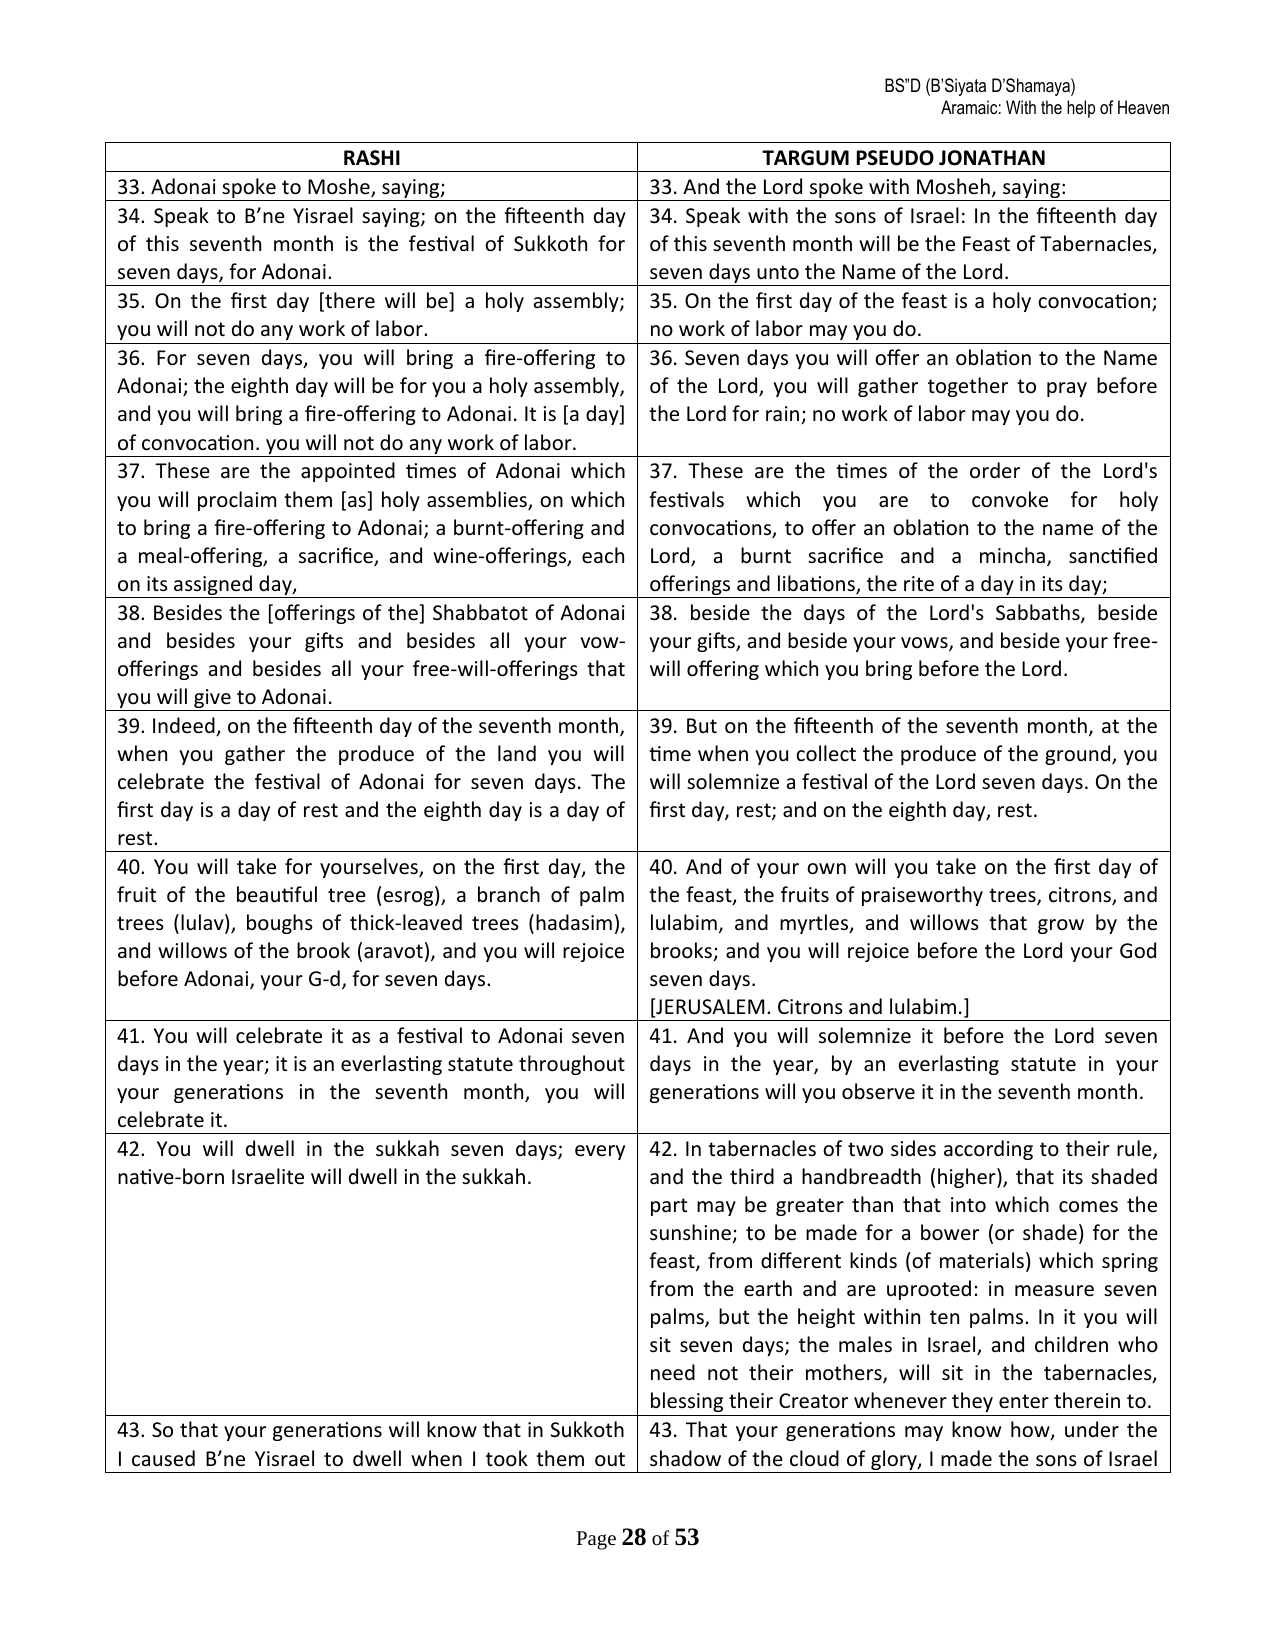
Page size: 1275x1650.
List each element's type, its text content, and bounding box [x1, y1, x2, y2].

table_cell 41. You will celebrate it as a festival to Adonai seven days in the year; it is an everlasting statute throughout your generations in the seventh month, you will celebrate it. [106, 1021, 637, 1133]
table_cell 38. beside ‎the days of the Lord's Sabbaths, beside your gifts, and beside your vows, and beside your free-‎will offering which you bring before the Lord. [638, 598, 1170, 710]
table_cell 37. These are the times of the order of the Lord's festivals ‎which you are to convoke for holy convocations, to offer an oblation to the name of the Lord, a ‎burnt sacrifice and a mincha, sanctified offerings and libations, the rite of a day in its day; [638, 457, 1170, 597]
table_cell 37. These are the appointed times of Adonai which you will proclaim them [as] holy assemblies, on which to bring a fire-offering to Adonai; a burnt-offering and a meal-offering, a sacrifice, and wine-offerings, each on its assigned day, [106, 457, 637, 597]
table_cell 38. Besides the [offerings of the] Shabbatot of Adonai and besides your gifts and besides all your vow-offerings and besides all your free-will-offerings that you will give to Adonai. [106, 598, 637, 710]
table_cell 34. Speak to B’ne Yisrael saying; on the fifteenth day of this seventh month is the festival of Sukkoth for seven days, for Adonai. [106, 201, 637, 285]
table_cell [638, 1416, 1170, 1472]
table_cell 40. And of your own will you take on the ‎first day of the feast, the fruits of praiseworthy trees, citrons, and lulabim, and myrtles, and ‎willows that grow by the brooks; and you will rejoice before the Lord your God seven days. ‎‎ [JERUSALEM. Citrons and lulabim.] ‎ [638, 852, 1170, 1020]
table_cell 34. Speak with the sons of Israel: In the fifteenth day of ‎this seventh month will be the Feast of Tabernacles, seven days unto the Name of the Lord. [638, 201, 1170, 285]
table_cell 35. On ‎the first day of the feast is a holy convocation; no work of labor may you do. [638, 286, 1170, 342]
table_header RASHI [106, 143, 637, 171]
table_cell 35. On the first day [there will be] a holy assembly; you will not do any work of labor. [106, 286, 637, 342]
table_header TARGUM PSEUDO JONATHAN [638, 143, 1170, 171]
table_cell 42. You will dwell in the sukkah seven days; every native-born Israelite will dwell in the sukkah. [106, 1134, 637, 1414]
table_cell 40. You will take for yourselves, on the first day, the fruit of the beautiful tree (esrog), a branch of palm trees (lulav), boughs of thick-leaved trees (hadasim), and willows of the brook (aravot), and you will rejoice before Adonai, your G-d, for seven days. [106, 852, 637, 1020]
table_cell 33. Adonai spoke to Moshe, saying; [106, 172, 637, 200]
table_cell 41. And you will solemnize it before the Lord seven days in the year, by an everlasting statute in ‎your generations will you observe it in the seventh month. [638, 1021, 1170, 1133]
table_cell 39. But on the fifteenth of the seventh month, at the ‎time when you collect the produce of the ground, you will solemnize a festival of the Lord seven ‎days. On the first day, rest; and on the eighth day, rest. [638, 711, 1170, 851]
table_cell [106, 1416, 637, 1472]
table_cell 42. In tabernacles of two sides according ‎to their rule, and the third a handbreadth (higher), that its shaded part may be greater than that ‎into which comes the sunshine; to be made for a bower (or shade) for the feast, from different ‎kinds (of materials) which spring from the earth and are uprooted: in measure seven palms, but ‎the height within ten palms. In it you will sit seven days; the males in Israel, and children who ‎need not their mothers, will sit in the tabernacles, blessing their Creator whenever they enter ‎therein to. [638, 1134, 1170, 1414]
table_cell 36. For seven days, you will bring a fire-offering to Adonai; the eighth day will be for you a holy assembly, and you will bring a fire-offering to Adonai. It is [a day] of convocation. you will not do any work of labor. [106, 344, 637, 456]
table_cell 33. And the Lord spoke with Mosheh, saying: [638, 172, 1170, 200]
table_cell 36. Seven days you ‎will offer an oblation to the Name of the Lord, you will gather together to pray before the Lord ‎for rain; no work of labor may you do. [638, 344, 1170, 456]
table_cell 39. Indeed, on the fifteenth day of the seventh month, when you gather the produce of the land you will celebrate the festival of Adonai for seven days. The first day is a day of rest and the eighth day is a day of rest. [106, 711, 637, 851]
